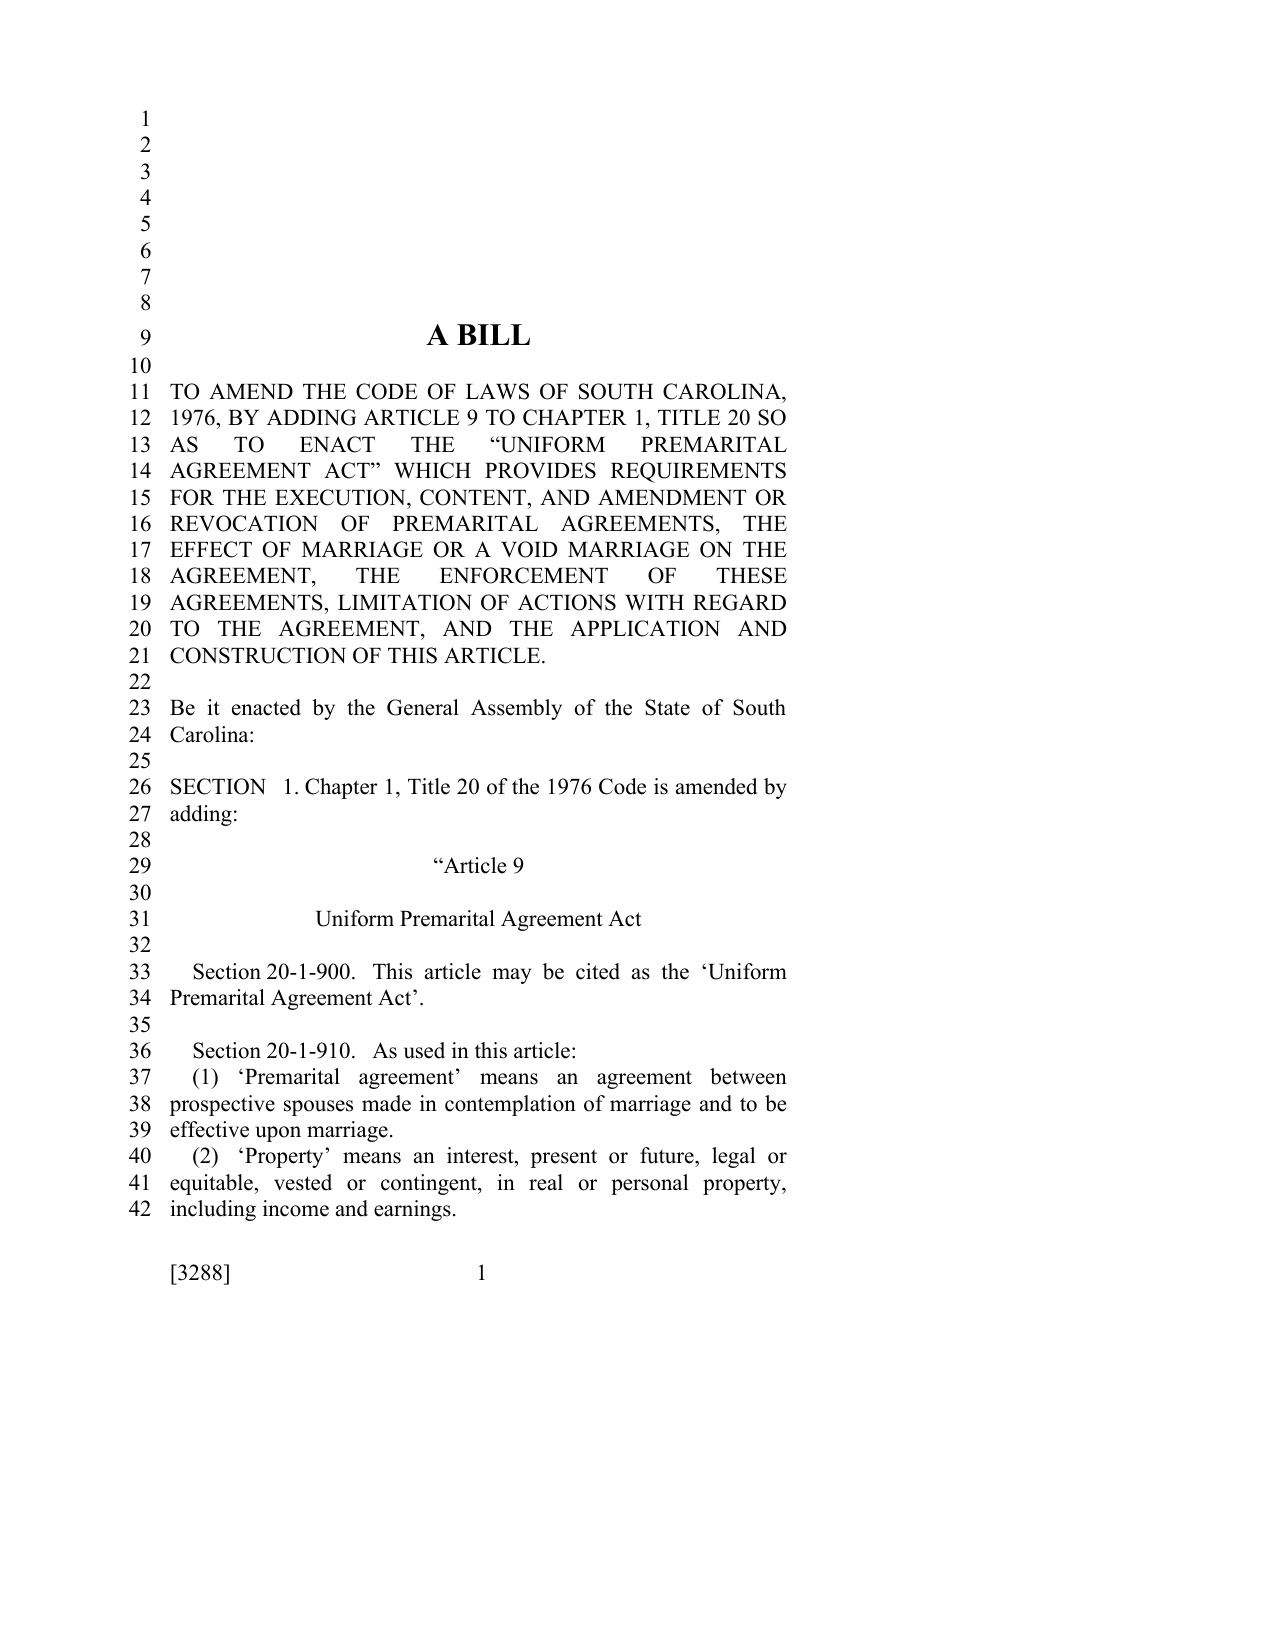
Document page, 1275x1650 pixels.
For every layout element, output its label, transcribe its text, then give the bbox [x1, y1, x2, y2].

text Section 20-1-900. This article may be cited as the ‘Uniform Premarital Agreement Act’. [169, 958, 787, 1011]
text A BILL [169, 316, 787, 352]
text “Article 9 [169, 852, 787, 879]
text TO AMEND THE CODE OF LAWS OF SOUTH CAROLINA, 1976, BY ADDING ARTICLE 9 TO CHAPTER 1, TITLE 20 SO AS TO ENACT THE “UNIFORM PREMARITAL AGREEMENT ACT” WHICH PROVIDES REQUIREMENTS FOR THE EXECUTION, CONTENT, AND AMENDMENT OR REVOCATION OF PREMARITAL AGREEMENTS, THE EFFECT OF MARRIAGE OR A VOID MARRIAGE ON THE AGREEMENT, THE ENFORCEMENT OF THESE AGREEMENTS, LIMITATION OF ACTIONS WITH REGARD TO THE AGREEMENT, AND THE APPLICATION AND CONSTRUCTION OF THIS ARTICLE. [169, 378, 787, 668]
text (1) ‘Premarital agreement’ means an agreement between prospective spouses made in contemplation of marriage and to be effective upon marriage. [169, 1063, 787, 1142]
text SECTION 1. Chapter 1, Title 20 of the 1976 Code is amended by adding: [169, 773, 787, 826]
text (2) ‘Property’ means an interest, present or future, legal or equitable, vested or contingent, in real or personal property, including income and earnings. [169, 1142, 787, 1221]
text Section 20-1-910. As used in this article: [169, 1037, 787, 1063]
text Uniform Premarital Agreement Act [169, 905, 787, 932]
text Be it enacted by the General Assembly of the State of South Carolina: [169, 694, 787, 747]
